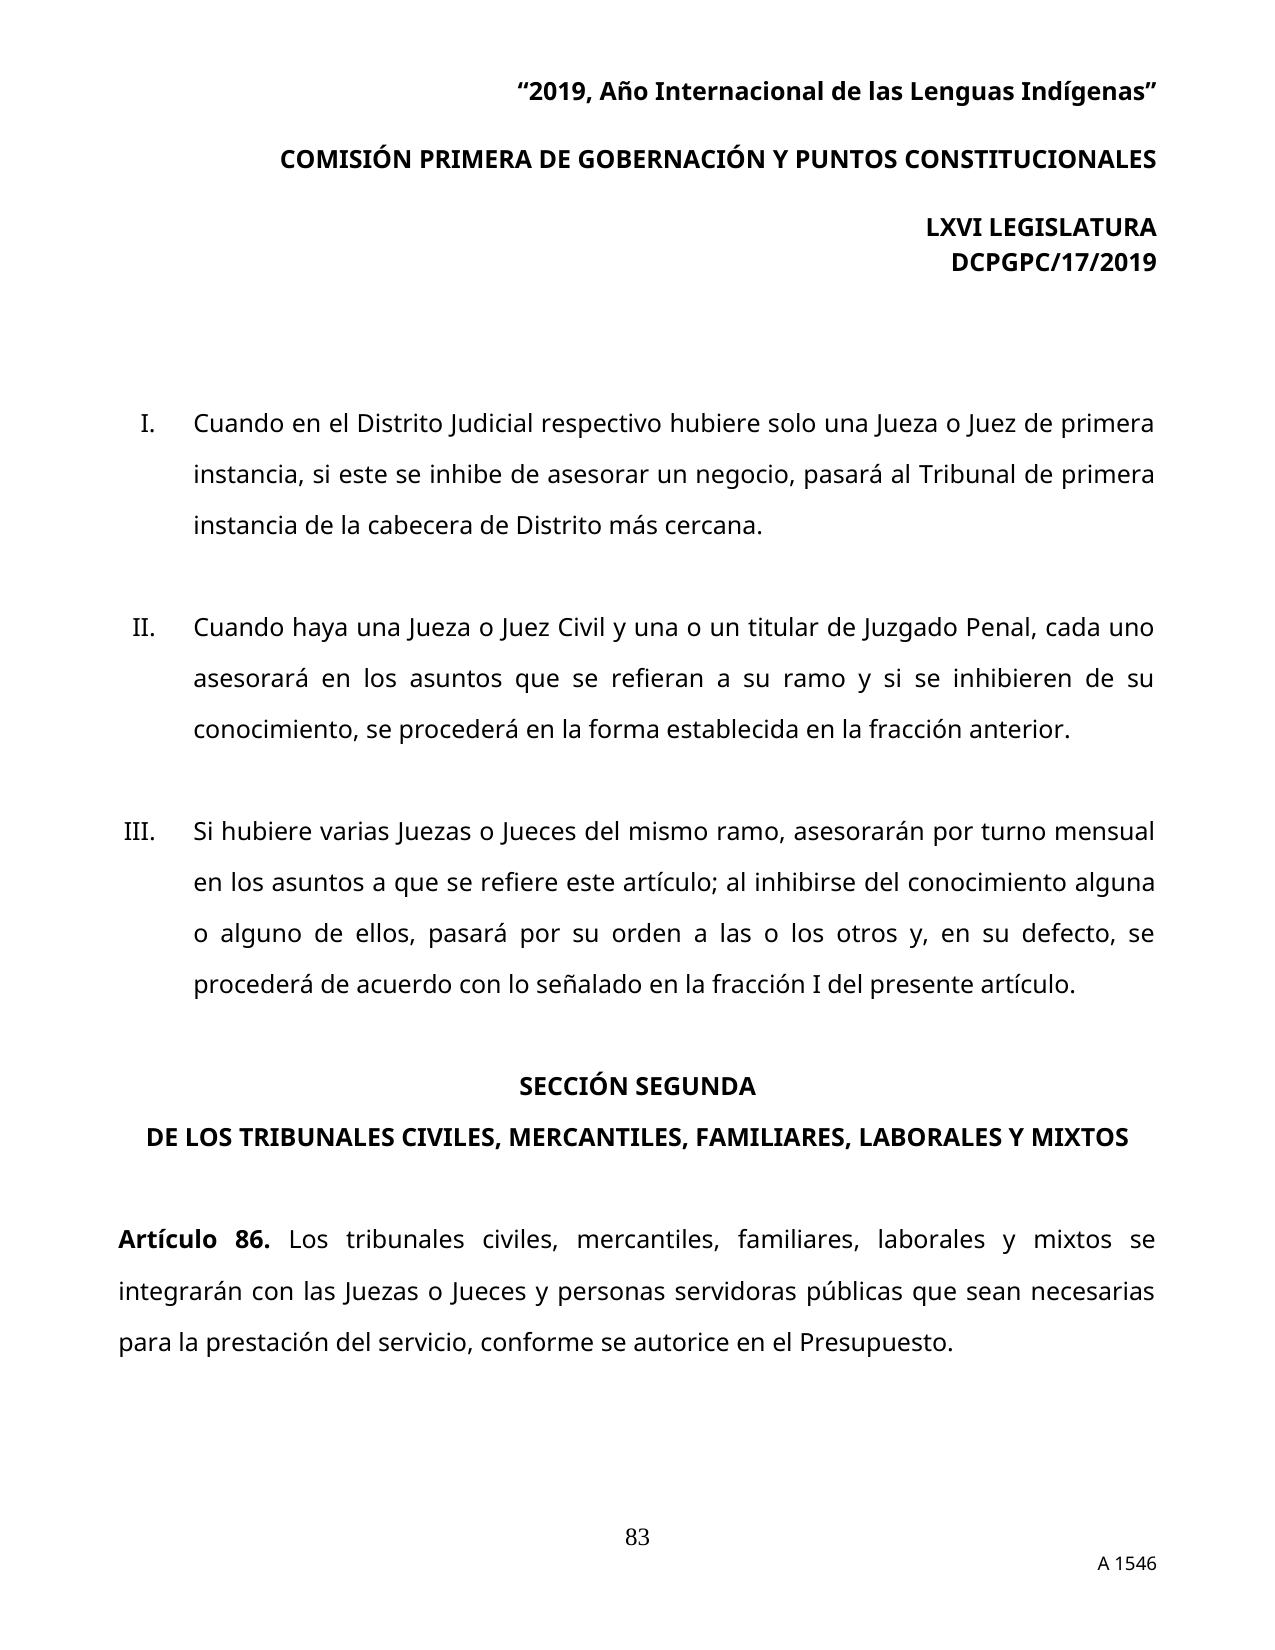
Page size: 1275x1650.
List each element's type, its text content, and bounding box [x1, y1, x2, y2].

list Si hubiere varias Juezas o Jueces del mismo ramo, asesorarán por turno mensual en los asuntos a que se refiere este artículo; al inhibirse del conocimiento alguna o alguno de ellos, pasará por su orden a las o los otros y, en su defecto, se procederá de acuerdo con lo señalado en la fracción I del presente artículo. [156, 814, 1157, 1001]
list Cuando en el Distrito Judicial respectivo hubiere solo una Jueza o Juez de primera instancia, si este se inhibe de asesorar un negocio, pasará al Tribunal de primera instancia de la cabecera de Distrito más cercana. [156, 405, 1157, 542]
text SECCIÓN SEGUNDA [118, 1069, 1157, 1103]
list Cuando haya una Jueza o Juez Civil y una o un titular de Juzgado Penal, cada uno asesorará en los asuntos que se refieran a su ramo y si se inhibieren de su conocimiento, se procederá en la forma establecida en la fracción anterior. [156, 609, 1157, 746]
text DE LOS TRIBUNALES CIVILES, MERCANTILES, FAMILIARES, LABORALES Y MIXTOS [118, 1120, 1157, 1154]
text Artículo 86. Los tribunales civiles, mercantiles, familiares, laborales y mixtos se integrarán con las Juezas o Jueces y personas servidoras públicas que sean necesarias para la prestación del servicio, conforme se autorice en el Presupuesto. [118, 1222, 1157, 1358]
